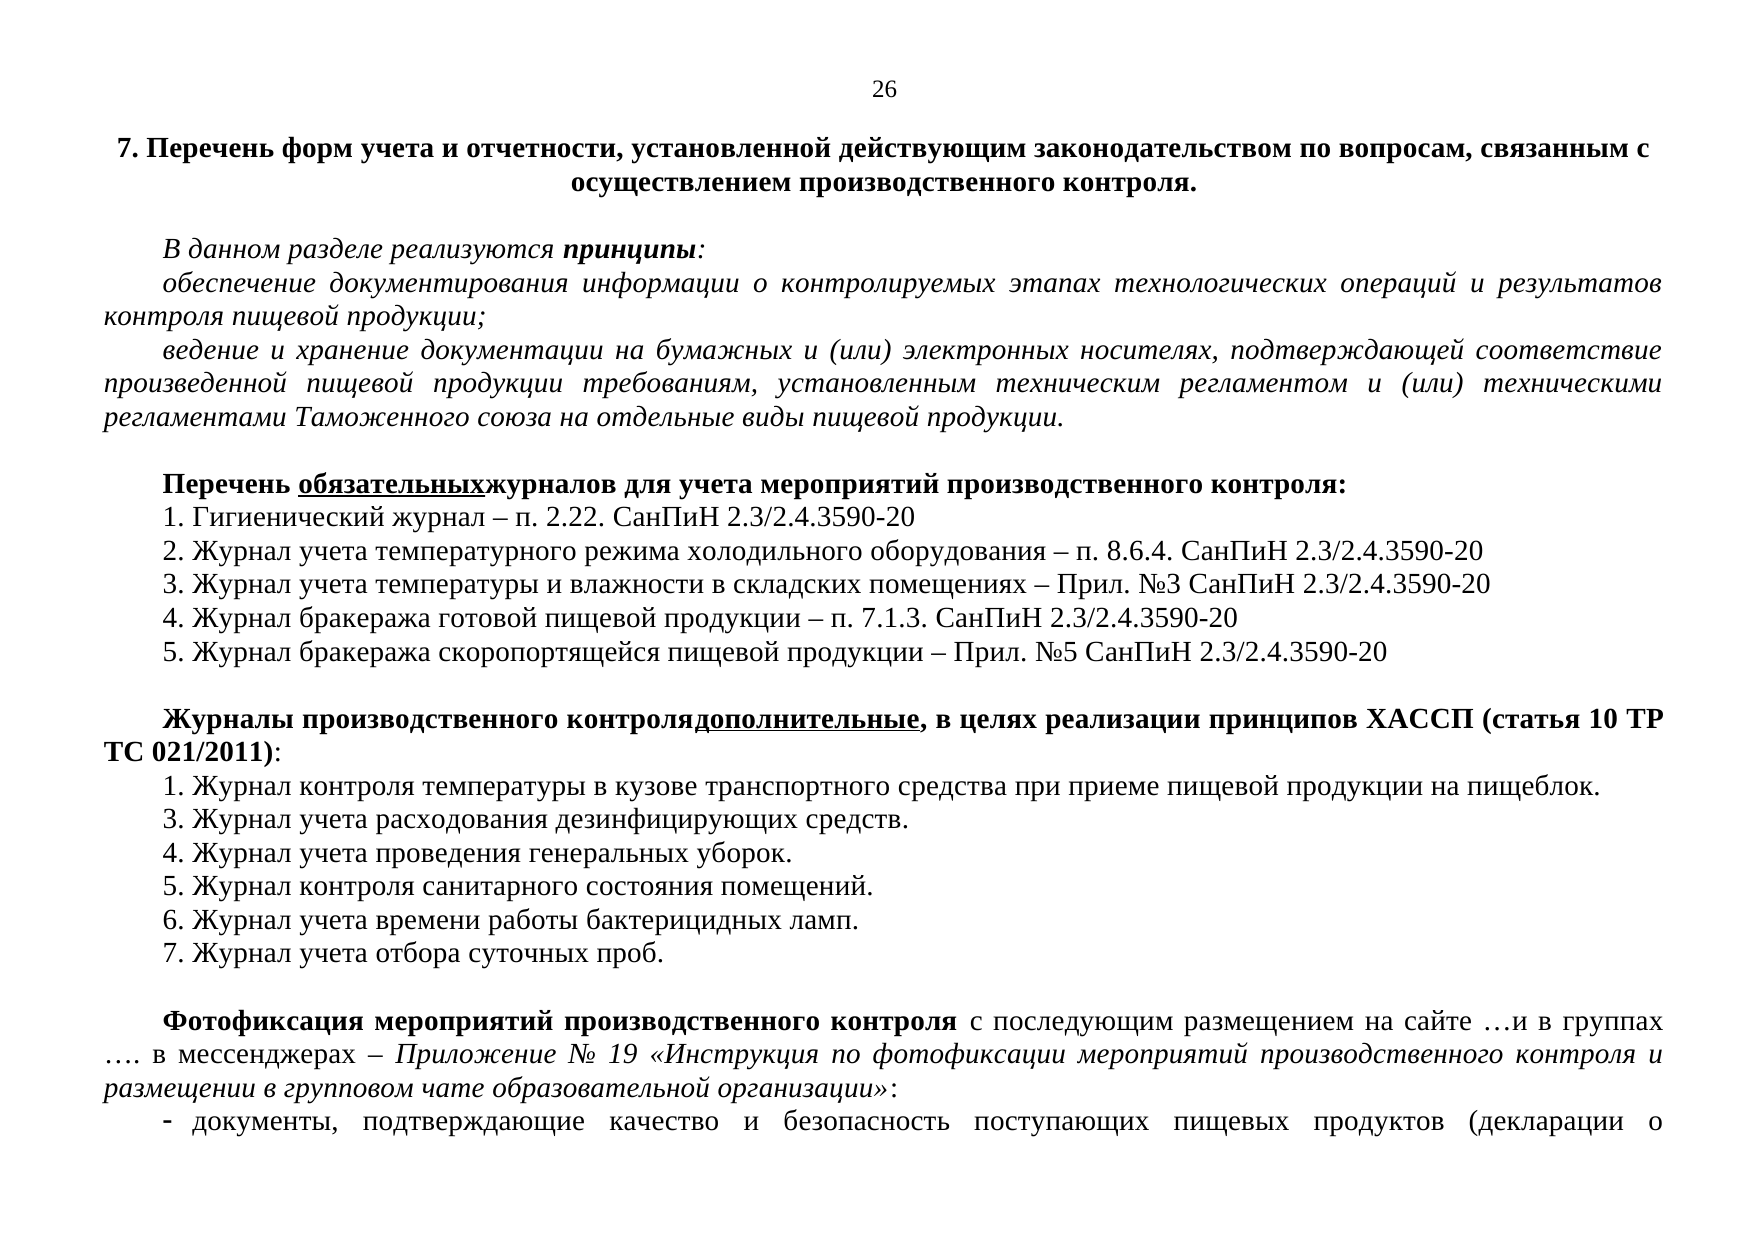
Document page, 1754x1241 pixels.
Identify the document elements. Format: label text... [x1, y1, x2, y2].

text 6. Журнал учета времени работы бактерицидных ламп. [103, 902, 1665, 936]
text В данном разделе реализуются принципы: [103, 231, 1665, 265]
text обеспечение документирования информации о контролируемых этапах технологических операций и результатов контроля пищевой продукции; [103, 265, 1665, 332]
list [103, 1103, 1665, 1137]
text 7. Журнал учета отбора суточных проб. [103, 936, 1665, 969]
text Перечень обязательныхжурналов для учета мероприятий производственного контроля: [103, 466, 1665, 499]
list Журнал учета температурного режима холодильного оборудования – п. 8.6.4. СанПиН 2.3/2.4.3590-20 [103, 533, 1665, 567]
text Фотофиксация мероприятий производственного контроля с последующим размещением на сайте …и в группах …. в мессенджерах – Приложение № 19 «Инструкция по фотофиксации мероприятий производственного контроля и размещении в групповом чате образовательной организации»: [103, 1003, 1665, 1103]
text 4. Журнал учета проведения генеральных уборок. [103, 835, 1665, 868]
text 1. Журнал контроля температуры в кузове транспортного средства при приеме пищевой продукции на пищеблок. [103, 768, 1665, 801]
list Журнал учета температуры и влажности в складских помещениях – Прил. №3 СанПиН 2.3/2.4.3590-20 [103, 567, 1665, 600]
text ведение и хранение документации на бумажных и (или) электронных носителях, подтверждающей соответствие произведенной пищевой продукции требованиям, установленным техническим регламентом и (или) техническими регламентами Таможенного союза на отдельные виды пищевой продукции. [103, 332, 1665, 432]
list Гигиенический журнал – п. 2.22. СанПиН 2.3/2.4.3590-20 [103, 499, 1665, 533]
text 3. Журнал учета расходования дезинфицирующих средств. [103, 801, 1665, 835]
list Журнал бракеража скоропортящейся пищевой продукции – Прил. №5 СанПиН 2.3/2.4.3590-20 [103, 634, 1665, 667]
list Перечень форм учета и отчетности, установленной действующим законодательством по вопросам, связанным с осуществлением производственного контроля. [103, 131, 1665, 198]
text 5. Журнал контроля санитарного состояния помещений. [103, 868, 1665, 902]
list Журнал бракеража готовой пищевой продукции – п. 7.1.3. СанПиН 2.3/2.4.3590-20 [103, 600, 1665, 634]
text Журналы производственного контролядополнительные, в целях реализации принципов ХАССП (статья 10 ТР ТС 021/2011): [103, 701, 1665, 768]
